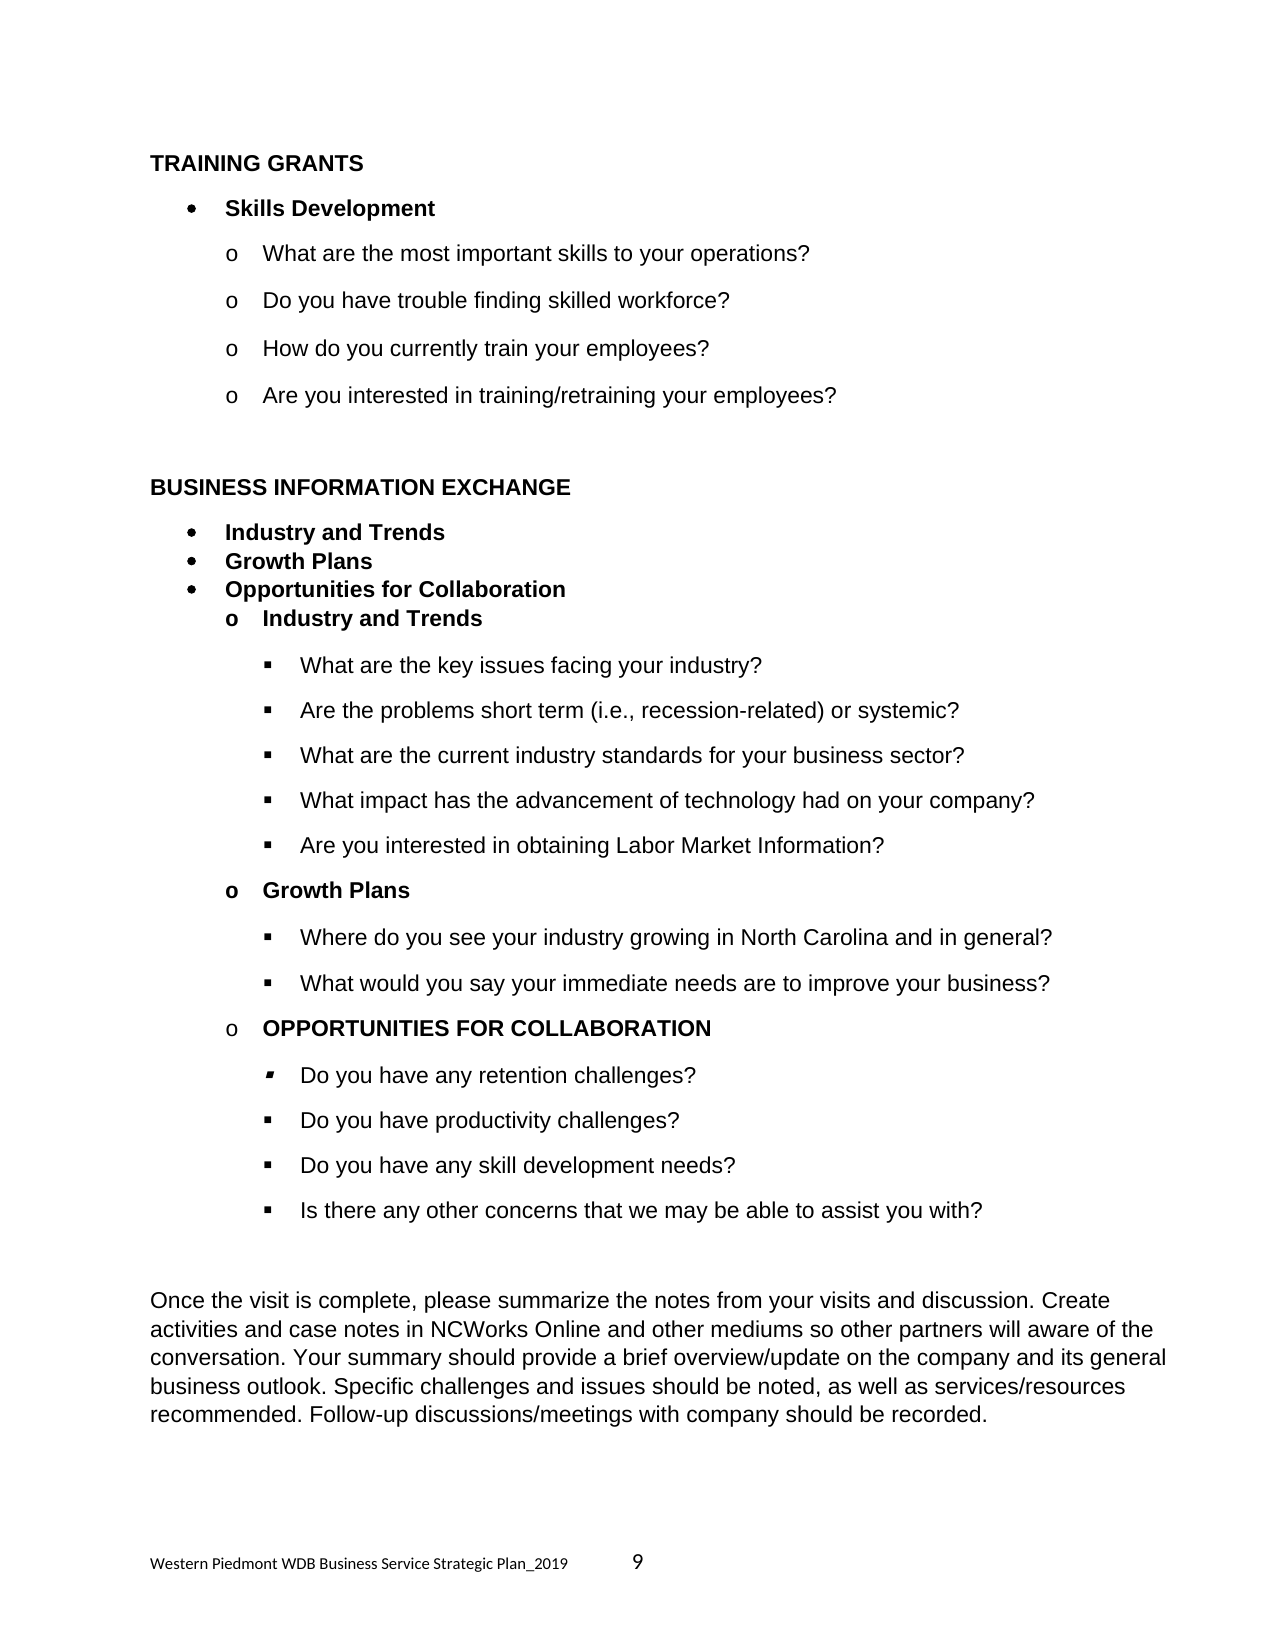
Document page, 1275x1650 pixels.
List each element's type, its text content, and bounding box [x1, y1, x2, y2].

list Do you have any retention challenges? [262, 1062, 1170, 1088]
list What impact has the advancement of technology had on your company? [262, 787, 1170, 813]
list Are you interested in obtaining Labor Market Information? [262, 832, 1170, 858]
list Is there any other concerns that we may be able to assist you with? [262, 1197, 1170, 1223]
text BUSINESS INFORMATION EXCHANGE [150, 474, 1170, 500]
list Skills Development [187, 195, 1170, 221]
list Growth Plans [187, 548, 1170, 574]
list Opportunities for Collaboration [187, 576, 1170, 602]
list Growth Plans [225, 877, 1170, 906]
list How do you currently train your employees? [225, 334, 1170, 363]
list Do you have productivity challenges? [262, 1107, 1170, 1133]
list Where do you see your industry growing in North Carolina and in general? [262, 924, 1170, 951]
list Are you interested in training/retraining your employees? [225, 382, 1170, 410]
list Industry and Trends [225, 604, 1170, 633]
list OPPORTUNITIES FOR COLLABORATION [225, 1014, 1170, 1043]
list Are the problems short term (i.e., recession-related) or systemic? [262, 697, 1170, 723]
list What are the key issues facing your industry? [262, 652, 1170, 678]
list What are the most important skills to your operations? [225, 240, 1170, 268]
list Do you have any skill development needs? [262, 1152, 1170, 1178]
list Industry and Trends [187, 519, 1170, 546]
list Do you have trouble finding skilled workforce? [225, 287, 1170, 316]
list What are the current industry standards for your business sector? [262, 742, 1170, 768]
text TRAINING GRANTS [150, 150, 1170, 176]
list What would you say your immediate needs are to improve your business? [262, 969, 1170, 996]
text Once the visit is complete, please summarize the notes from your visits and discussion. Create activities and case notes in NCWorks Online and other mediums so other partners will aware of the conversation. Your summary should provide a brief overview/update on the company and its general business outlook. Specific challenges and issues should be noted, as well as services/resources recommended. Follow-up discussions/meetings with company should be recorded. [150, 1287, 1170, 1427]
